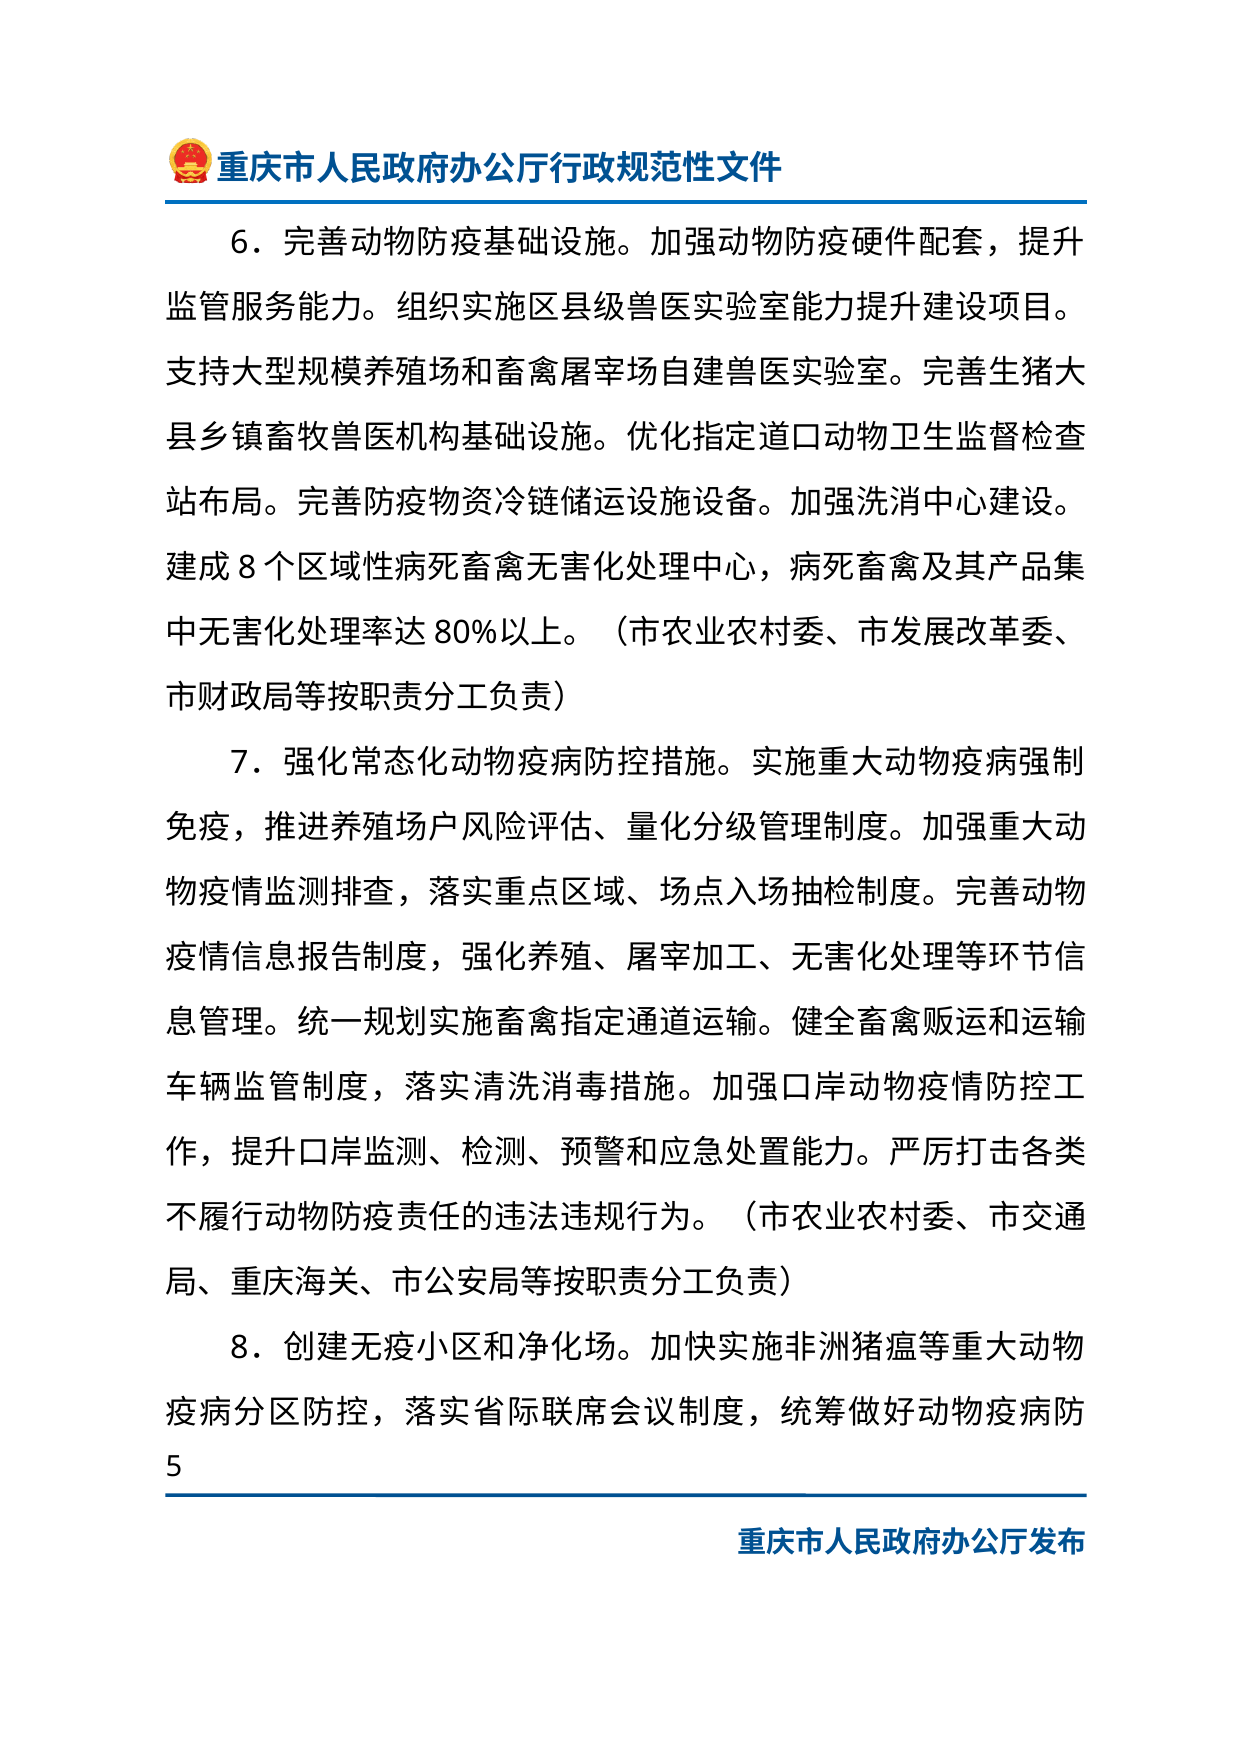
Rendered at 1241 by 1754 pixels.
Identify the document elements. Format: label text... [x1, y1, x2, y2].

text 6．完善动物防疫基础设施。加强动物防疫硬件配套，提升监管服务能力。组织实施区县级兽医实验室能力提升建设项目。支持大型规模养殖场和畜禽屠宰场自建兽医实验室。完善生猪大县乡镇畜牧兽医机构基础设施。优化指定道口动物卫生监督检查站布局。完善防疫物资冷链储运设施设备。加强洗消中心建设。建成8个区域性病死畜禽无害化处理中心，病死畜禽及其产品集中无害化处理率达80%以上。（市农业农村委、市发展改革委、市财政局等按职责分工负责） [165, 207, 1087, 727]
picture [165, 136, 216, 187]
text 8．创建无疫小区和净化场。加快实施非洲猪瘟等重大动物疫病分区防控，落实省际联席会议制度，统筹做好动物疫病防控、畜禽及畜禽产品调运监管和市场供应等工作。加强动物疫病区域化管理，支持引导有条件的区县和规模养殖场创建无非洲猪瘟小区和动物疫病净化示范场。（市农业农村委、市财政局等按职责分工负责） [165, 1312, 1087, 1442]
text 7．强化常态化动物疫病防控措施。实施重大动物疫病强制免疫，推进养殖场户风险评估、量化分级管理制度。加强重大动物疫情监测排查，落实重点区域、场点入场抽检制度。完善动物疫情信息报告制度，强化养殖、屠宰加工、无害化处理等环节信息管理。统一规划实施畜禽指定通道运输。健全畜禽贩运和运输车辆监管制度，落实清洗消毒措施。加强口岸动物疫情防控工作，提升口岸监测、检测、预警和应急处置能力。严厉打击各类不履行动物防疫责任的违法违规行为。（市农业农村委、市交通局、重庆海关、市公安局等按职责分工负责） [165, 727, 1087, 1312]
